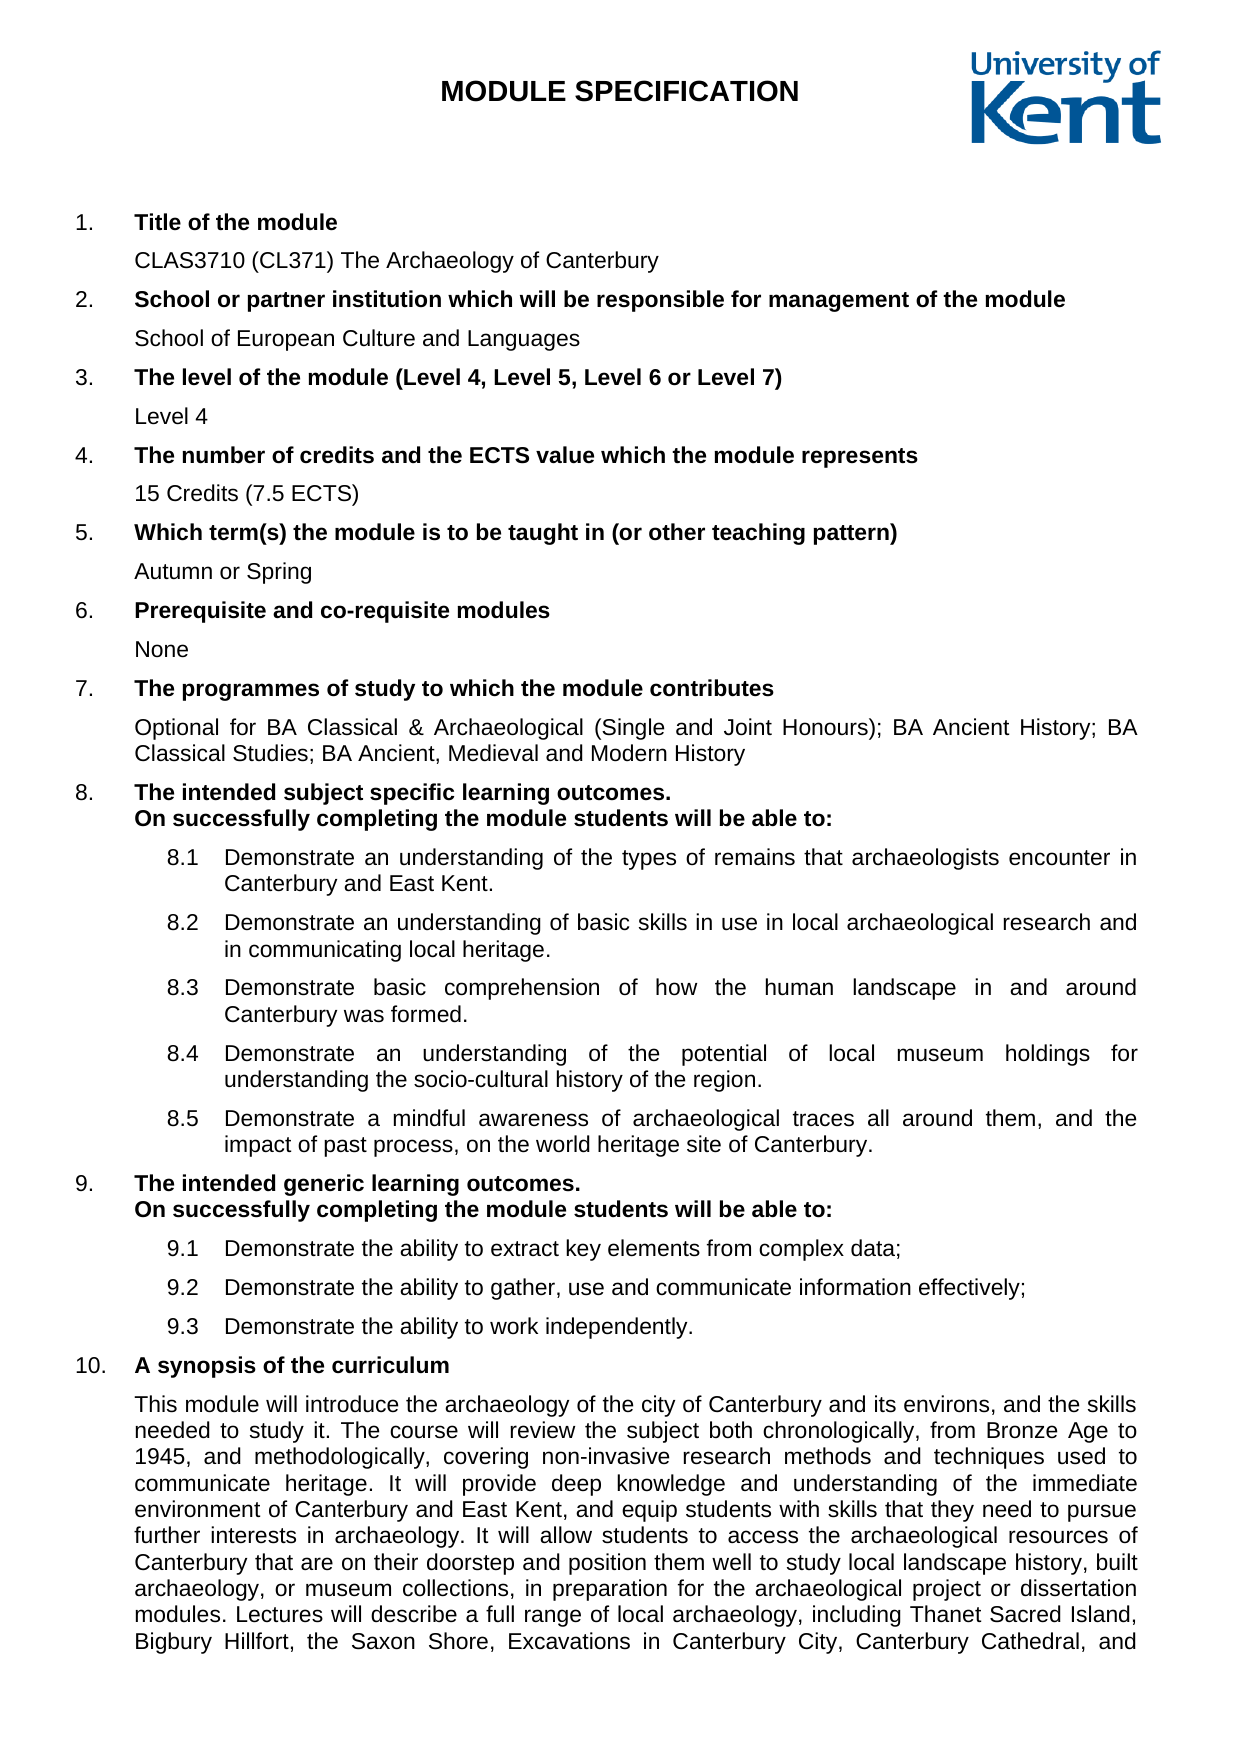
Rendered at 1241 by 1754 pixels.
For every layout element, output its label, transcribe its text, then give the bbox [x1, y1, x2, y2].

text 8.5 Demonstrate a mindful awareness of archaeological traces all around them, and the impact of past process, on the world heritage site of Canterbury. [167, 1105, 1138, 1157]
list The number of credits and the ECTS value which the module represents [75, 442, 1138, 468]
text 8.2 Demonstrate an understanding of basic skills in use in local archaeological research and in communicating local heritage. [167, 909, 1138, 962]
text Level 4 [134, 403, 1138, 429]
text 9.2 Demonstrate the ability to gather, use and communicate information effectively; [167, 1274, 1138, 1300]
list Which term(s) the module is to be taught in (or other teaching pattern) [75, 519, 1138, 546]
list The programmes of study to which the module contributes [75, 675, 1138, 701]
text 15 Credits (7.5 ECTS) [134, 480, 1138, 507]
text CLAS3710 (CL371) The Archaeology of Canterbury [75, 247, 1138, 274]
list A synopsis of the curriculum [75, 1352, 1138, 1378]
list School or partner institution which will be responsible for management of the module [75, 286, 1138, 312]
text 8.4 Demonstrate an understanding of the potential of local museum holdings for understanding the socio-cultural history of the region. [167, 1039, 1138, 1092]
list The level of the module (Level 4, Level 5, Level 6 or Level 7) [75, 364, 1138, 390]
text Autumn or Spring [134, 558, 1138, 584]
text Optional for BA Classical & Archaeological (Single and Joint Honours); BA Ancient History; BA Classical Studies; BA Ancient, Medieval and Modern History [134, 713, 1138, 766]
list Prerequisite and co-requisite modules [75, 597, 1138, 623]
text None [134, 636, 1138, 662]
text 8.1 Demonstrate an understanding of the types of remains that archaeologists encounter in Canterbury and East Kent. [167, 844, 1138, 897]
text School of European Culture and Languages [134, 325, 1138, 351]
list Title of the module [75, 208, 1138, 235]
list The intended generic learning outcomes. On successfully completing the module students will be able to: [75, 1170, 1138, 1223]
text 9.3 Demonstrate the ability to work independently. [167, 1313, 1138, 1339]
list The intended subject specific learning outcomes. On successfully completing the module students will be able to: [75, 779, 1138, 831]
picture [970, 48, 1163, 145]
text 8.3 Demonstrate basic comprehension of how the human landscape in and around Canterbury was formed. [167, 974, 1138, 1027]
text 9.1 Demonstrate the ability to extract key elements from complex data; [167, 1235, 1138, 1262]
